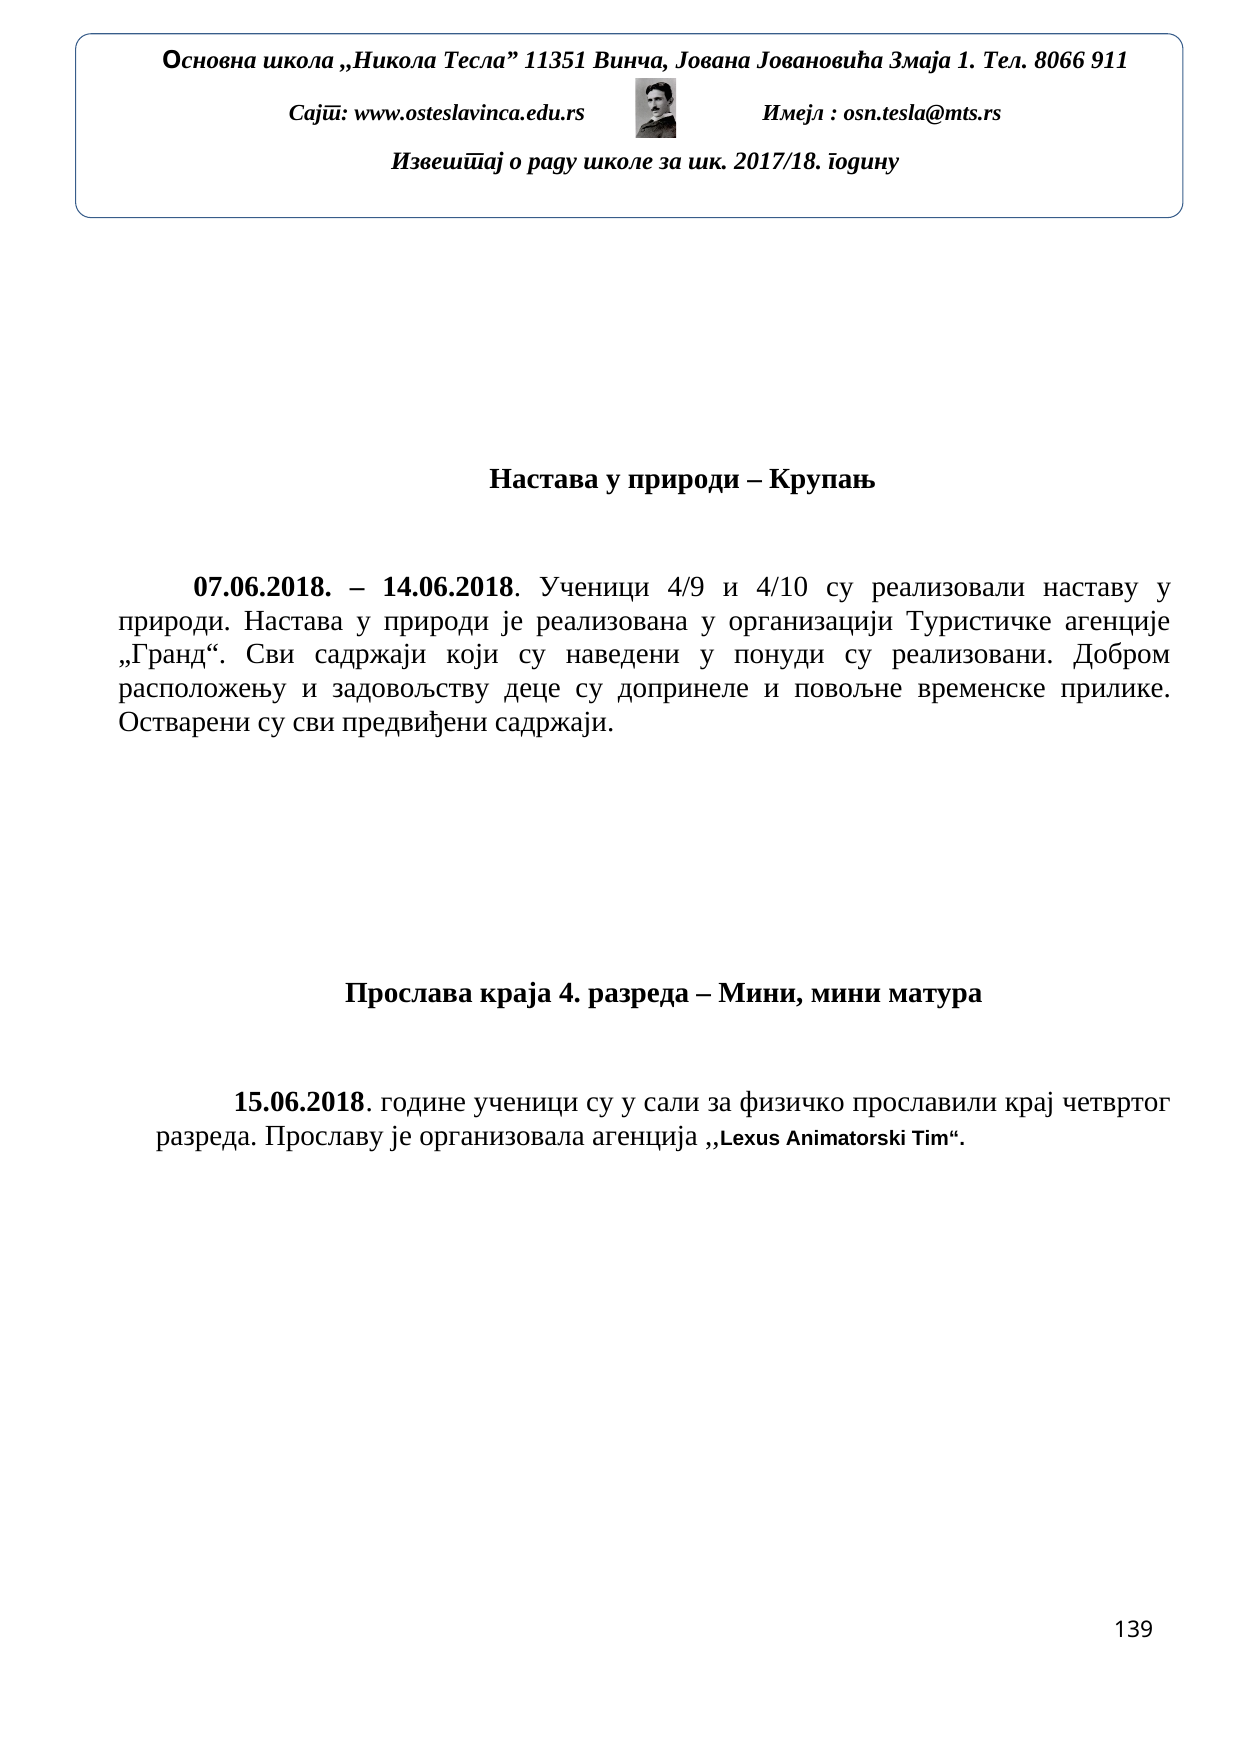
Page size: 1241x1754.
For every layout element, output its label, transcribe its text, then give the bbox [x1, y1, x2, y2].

text Настава у природи – Крупањ [193, 461, 1172, 494]
text 07.06.2018. – 14.06.2018. Ученици 4/9 и 4/10 су реализовали наставу у природи. Настава у природи је реализована у организацији Туристичке агенције „Гранд“. Сви садржаји који су наведени у понуди су реализовани. Добром расположењу и задовољству деце су допринеле и повољне временске прилике. Остварени су сви предвиђени садржаји. [118, 569, 1172, 737]
text 15.06.2018. године ученици су у сали за физичко прославили крај четвртог разреда. Прославу је организовала агенција ,,Lexus Animatorski Tim“. [156, 1084, 1172, 1151]
picture [635, 78, 677, 138]
text Прослава краја 4. разреда – Мини, мини матура [156, 976, 1172, 1009]
